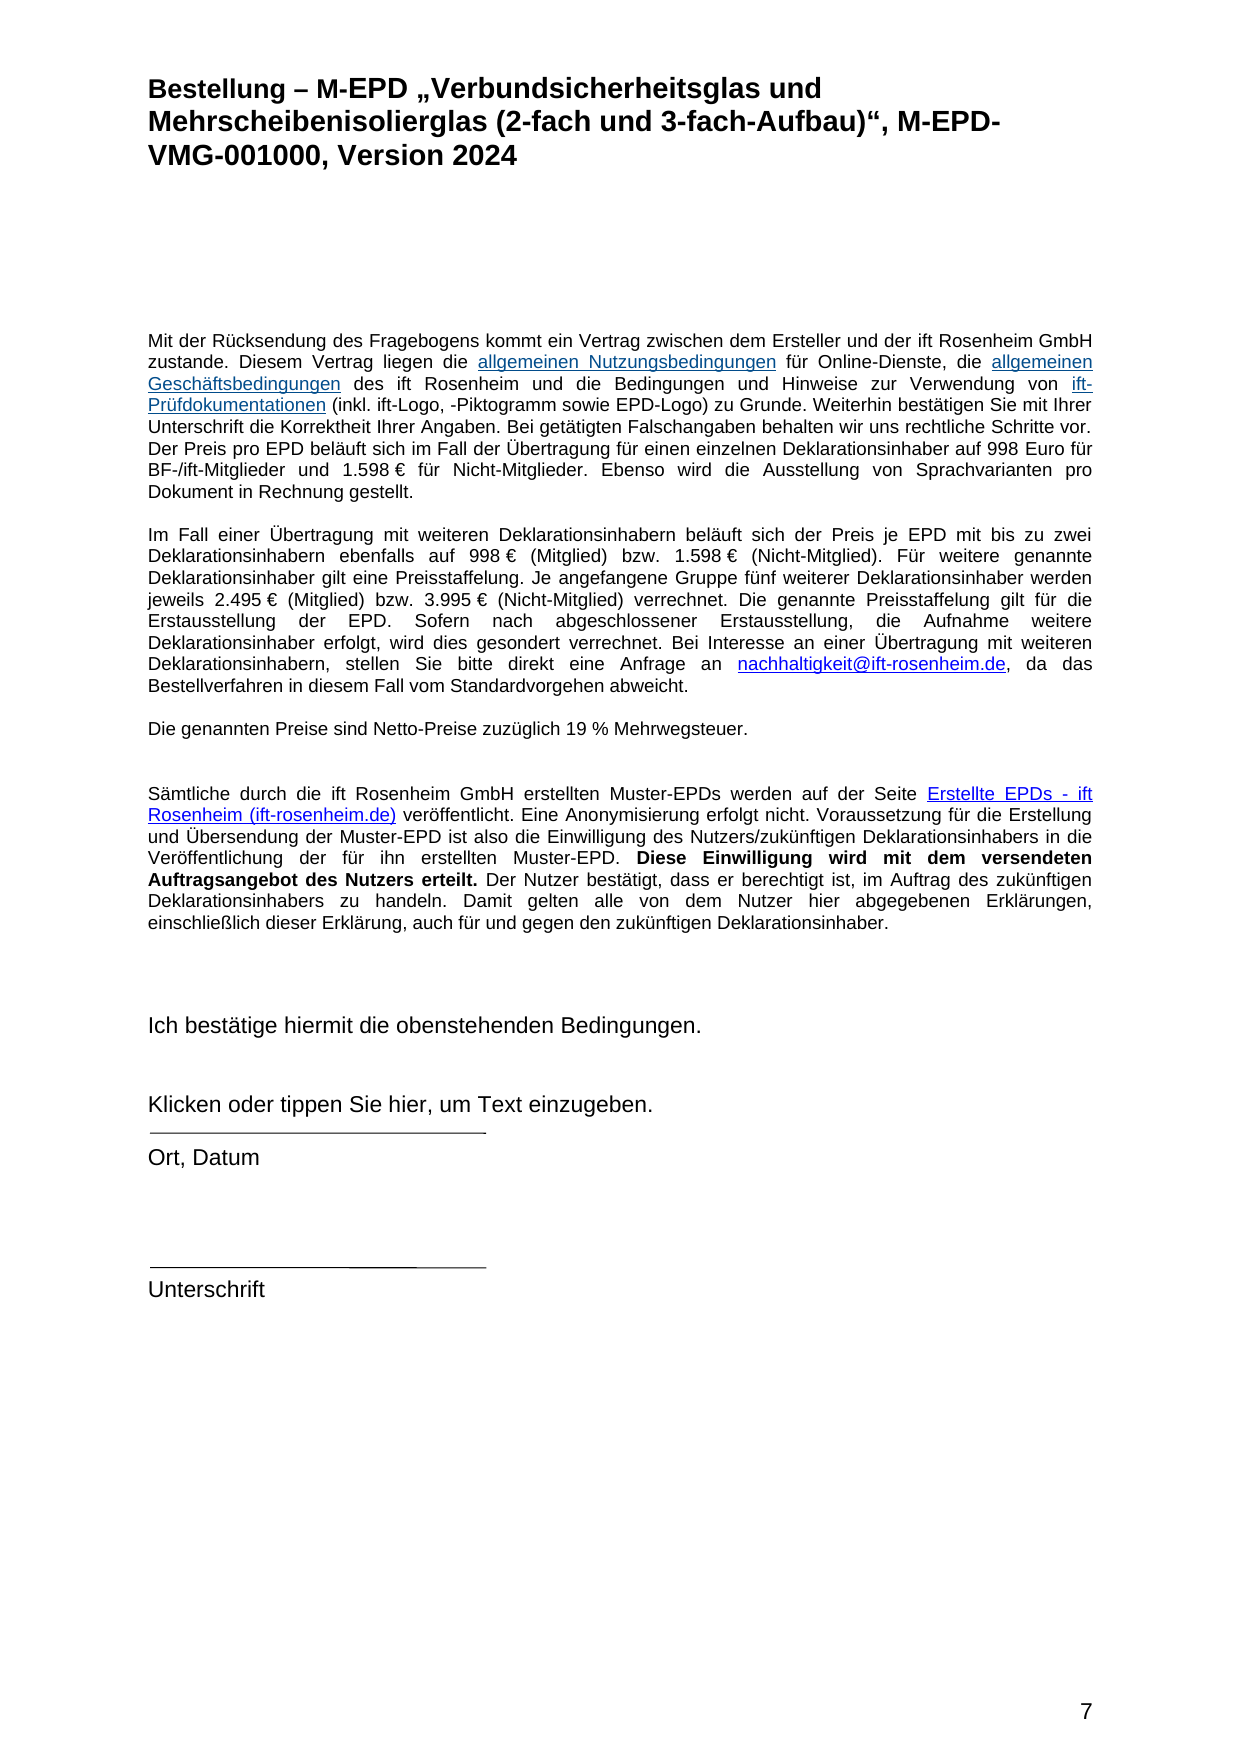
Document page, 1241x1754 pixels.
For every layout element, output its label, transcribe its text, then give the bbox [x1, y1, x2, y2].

text Sämtliche durch die ift Rosenheim GmbH erstellten Muster-EPDs werden auf der Seite Erstellte EPDs - ift Rosenheim (ift-rosenheim.de) veröffentlicht. Eine Anonymisierung erfolgt nicht. Voraussetzung für die Erstellung und Übersendung der Muster-EPD ist also die Einwilligung des Nutzers/zukünftigen Deklarationsinhabers in die Veröffentlichung der für ihn erstellten Muster-EPD. Diese Einwilligung wird mit dem versendeten Auftragsangebot des Nutzers erteilt. Der Nutzer bestätigt, dass er berechtigt ist, im Auftrag des zukünftigen Deklarationsinhabers zu handeln. Damit gelten alle von dem Nutzer hier abgegebenen Erklärungen, einschließlich dieser Erklärung, auch für und gegen den zukünftigen Deklarationsinhaber. [148, 782, 1092, 933]
text Ich bestätige hiermit die obenstehenden Bedingungen. [148, 1012, 1092, 1039]
text Die genannten Preise sind Netto-Preise zuzüglich 19 % Mehrwegsteuer. [148, 718, 1092, 739]
text Ort, Datum [148, 1144, 1092, 1171]
text Unterschrift [148, 1276, 1092, 1302]
text Im Fall einer Übertragung mit weiteren Deklarationsinhabern beläuft sich der Preis je EPD mit bis zu zwei Deklarationsinhabern ebenfalls auf 998 € (Mitglied) bzw. 1.598 € (Nicht-Mitglied). Für weitere genannte Deklarationsinhaber gilt eine Preisstaffelung. Je angefangene Gruppe fünf weiterer Deklarationsinhaber werden jeweils 2.495 € (Mitglied) bzw. 3.995 € (Nicht-Mitglied) verrechnet. Die genannte Preisstaffelung gilt für die Erstausstellung der EPD. Sofern nach abgeschlossener Erstausstellung, die Aufnahme weitere Deklarationsinhaber erfolgt, wird dies gesondert verrechnet. Bei Interesse an einer Übertragung mit weiteren Deklarationsinhabern, stellen Sie bitte direkt eine Anfrage an nachhaltigkeit@ift-rosenheim.de, da das Bestellverfahren in diesem Fall vom Standardvorgehen abweicht. [148, 524, 1092, 696]
text Mit der Rücksendung des Fragebogens kommt ein Vertrag zwischen dem Ersteller und der ift Rosenheim GmbH zustande. Diesem Vertrag liegen die allgemeinen Nutzungsbedingungen für Online-Dienste, die allgemeinen Geschäftsbedingungen des ift Rosenheim und die Bedingungen und Hinweise zur Verwendung von ift-Prüfdokumentationen (inkl. ift-Logo, -Piktogramm sowie EPD-Logo) zu Grunde. Weiterhin bestätigen Sie mit Ihrer Unterschrift die Korrektheit Ihrer Angaben. Bei getätigten Falschangaben behalten wir uns rechtliche Schritte vor. Der Preis pro EPD beläuft sich im Fall der Übertragung für einen einzelnen Deklarationsinhaber auf 998 Euro für BF-/ift-Mitglieder und 1.598 € für Nicht-Mitglieder. Ebenso wird die Ausstellung von Sprachvarianten pro Dokument in Rechnung gestellt. [148, 329, 1092, 502]
